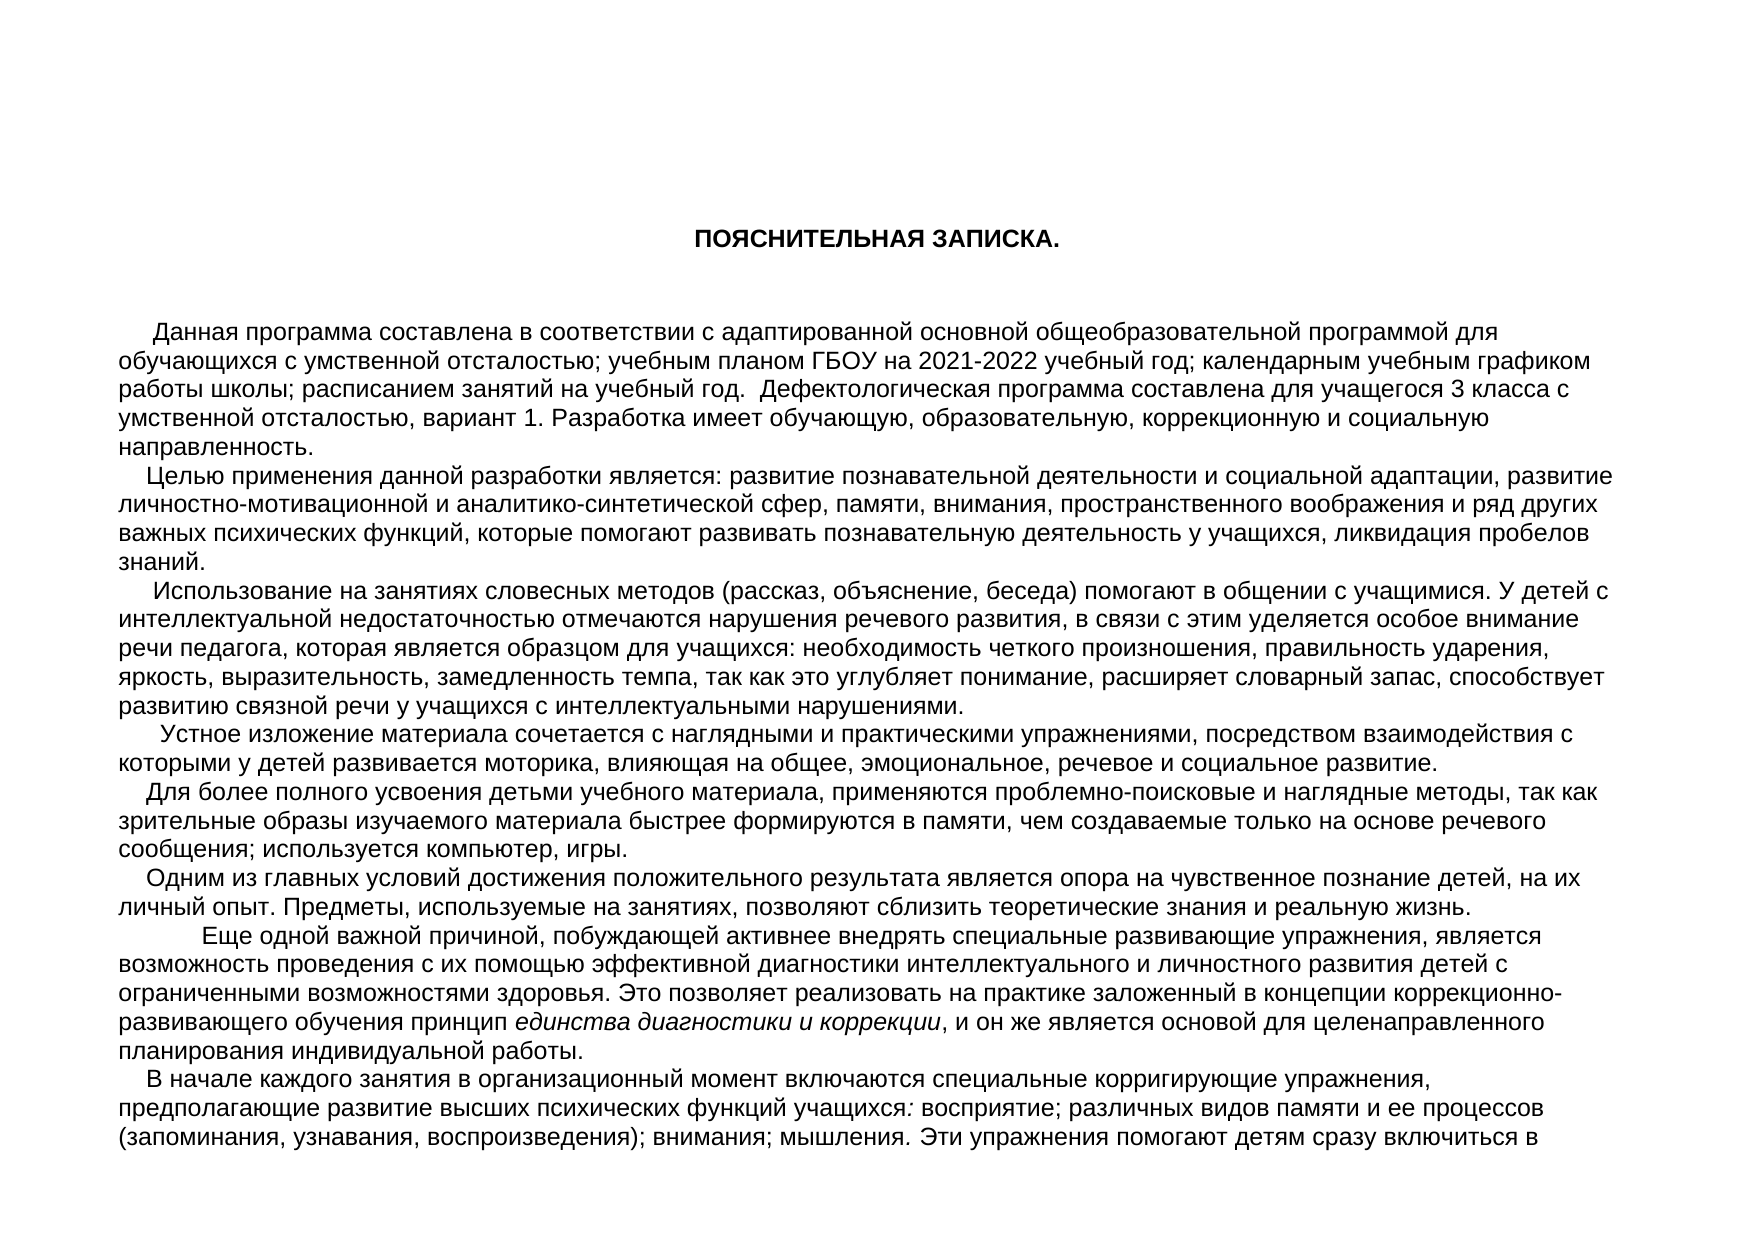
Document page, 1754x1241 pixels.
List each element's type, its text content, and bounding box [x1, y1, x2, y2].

text Еще одной важной причиной, побуждающей активнее внедрять специальные развивающие упражнения, является возможность проведения с их помощью эффективной диагностики интеллектуального и личностного развития детей с ограниченными возможностями здоровья. Это позволяет реализовать на практике заложенный в концепции коррекционно-развивающего обучения принцип единства диагностики и коррекции, и он же является основой для целенаправленного планирования индивидуальной работы. [118, 921, 1636, 1064]
text Использование на занятиях словесных методов (рассказ, объяснение, беседа) помогают в общении с учащимися. У детей с интеллектуальной недостаточностью отмечаются нарушения речевого развития, в связи с этим уделяется особое внимание речи педагога, которая является образцом для учащихся: необходимость четкого произношения, правильность ударения, яркость, выразительность, замедленность темпа, так как это углубляет понимание, расширяет словарный запас, способствует развитию связной речи у учащихся с интеллектуальными нарушениями. [118, 576, 1636, 719]
text Устное изложение материала сочетается с наглядными и практическими упражнениями, посредством взаимодействия с которыми у детей развивается моторика, влияющая на общее, эмоциональное, речевое и социальное развитие. [118, 719, 1636, 777]
text ПОЯСНИТЕЛЬНАЯ ЗАПИСКА. [118, 224, 1636, 252]
text Одним из главных условий достижения положительного результата является опора на чувственное познание детей, на их личный опыт. Предметы, используемые на занятиях, позволяют сблизить теоретические знания и реальную жизнь. [118, 863, 1636, 921]
text Данная программа составлена в соответствии с адаптированной основной общеобразовательной программой для обучающихся с умственной отсталостью; учебным планом ГБОУ на 2021-2022 учебный год; календарным учебным графиком работы школы; расписанием занятий на учебный год. Дефектологическая программа составлена для учащегося 3 класса с умственной отсталостью, вариант 1. Разработка имеет обучающую, образовательную, коррекционную и социальную направленность. [118, 317, 1636, 461]
text Целью применения данной разработки является: развитие познавательной деятельности и социальной адаптации, развитие личностно-мотивационной и аналитико-синтетической сфер, памяти, внимания, пространственного воображения и ряд других важных психических функций, которые помогают развивать познавательную деятельность у учащихся, ликвидация пробелов знаний. [118, 461, 1636, 576]
text Для более полного усвоения детьми учебного материала, применяются проблемно-поисковые и наглядные методы, так как зрительные образы изучаемого материала быстрее формируются в памяти, чем создаваемые только на основе речевого сообщения; используется компьютер, игры. [118, 777, 1636, 863]
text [118, 1064, 1636, 1151]
